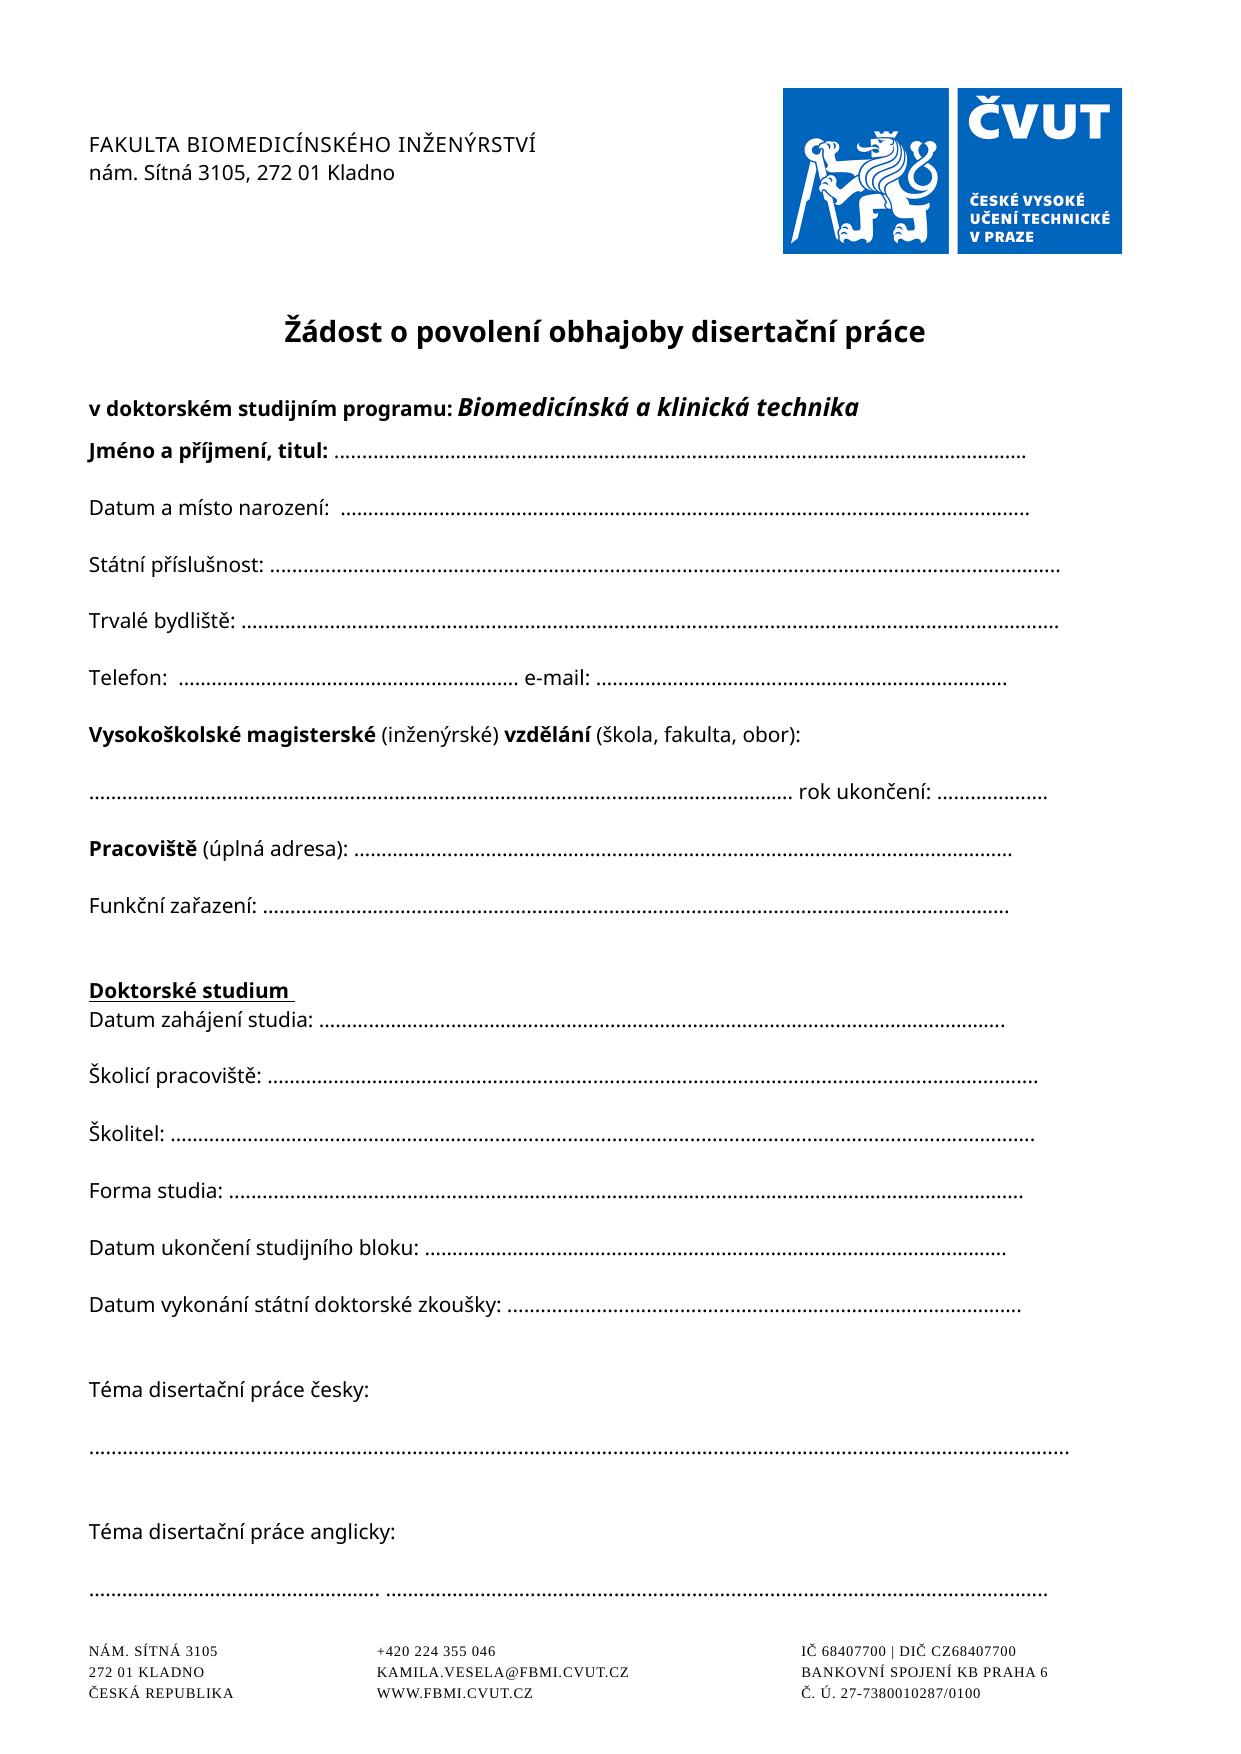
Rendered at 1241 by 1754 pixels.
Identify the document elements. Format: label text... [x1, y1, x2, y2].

text Vysokoškolské magisterské (inženýrské) vzdělání (škola, fakulta, obor): [89, 720, 1122, 749]
text nám. Sítná 3105, 272 01 Kladno [89, 158, 783, 187]
text Datum ukončení studijního bloku: ……………………………………………………………………………………………. [89, 1233, 1122, 1261]
text Školicí pracoviště: ……………………………………................................................................................................. [89, 1062, 1122, 1119]
text Trvalé bydliště: ……….......................................................................................................................................... [89, 607, 1122, 635]
text Státní příslušnost: .............................................................................................................................................. [89, 550, 1122, 578]
text Pracoviště (úplná adresa): ………………………………………………………………………………………………………… [89, 834, 1122, 863]
text ……………....................................................................................………………………. rok ukončení: .................... [89, 777, 1122, 806]
text Datum vykonání státní doktorské zkoušky: .................................................………………………….…………. [89, 1290, 1122, 1318]
text Jméno a příjmení, titul: ...........……………………………………………………………………………………………………. [89, 436, 1122, 464]
text Telefon: ……………….……………………………………. e-mail: ……………………………….….……………………………. [89, 663, 1122, 692]
text Datum a místo narození: ……………………………………………….…………………………........................................ [89, 493, 1122, 521]
text …………………………………………….. ….................................................................................................................... [89, 1574, 1122, 1603]
text Doktorské studium [89, 976, 1122, 1005]
text ................................................................................................................................................................................ [89, 1432, 1122, 1460]
subtitle v doktorském studijním programu: Biomedicínská a klinická technika [89, 389, 1122, 423]
text Forma studia: .....................................................………………………………………………………………………………. [89, 1176, 1122, 1204]
text Téma disertační práce česky: [89, 1375, 1122, 1403]
text Fakulta biomedicínského inženýrství [89, 127, 783, 158]
picture [783, 88, 1123, 254]
text Žádost o povolení obhajoby disertační práce [89, 311, 1122, 351]
text Téma disertační práce anglicky: [89, 1517, 1122, 1546]
text Funkční zařazení: ………………………………………………………………………………………………………………………. [89, 891, 1122, 919]
text Školitel: ………………………………………………...................................................................................................... [89, 1119, 1122, 1176]
text Datum zahájení studia: ………………………………………………………….…………………………………………………. [89, 1005, 1122, 1033]
